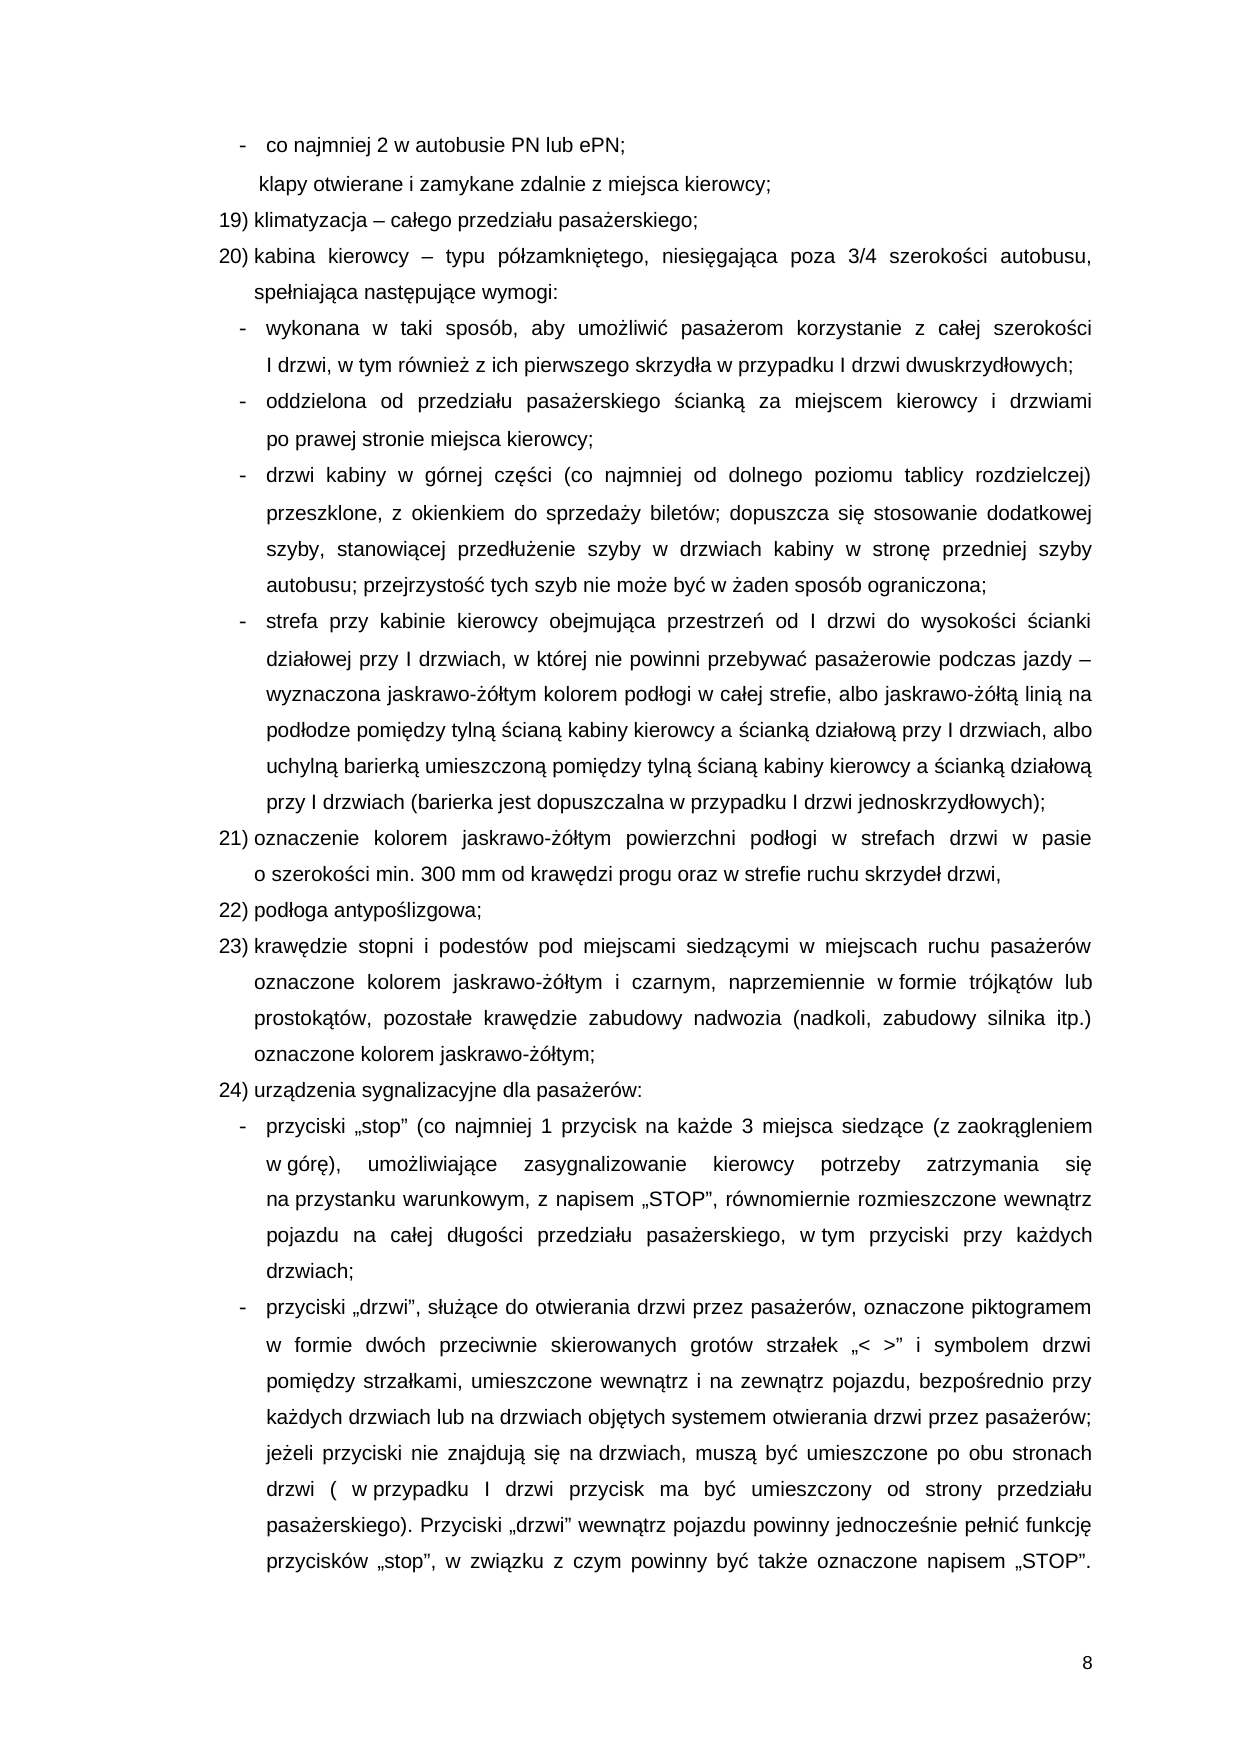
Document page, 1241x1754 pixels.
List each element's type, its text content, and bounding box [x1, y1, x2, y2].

list oznaczenie kolorem jaskrawo-żółtym powierzchni podłogi w strefach drzwi w pasie o szerokości min. od krawędzi progu oraz w strefie ruchu skrzydeł drzwi, [218, 826, 1092, 886]
list oddzielona od przedziału pasażerskiego ścianką za miejscem kierowcy i drzwiami po prawej stronie miejsca kierowcy; [236, 389, 1092, 451]
list krawędzie stopni i podestów pod miejscami siedzącymi w miejscach ruchu pasażerów oznaczone kolorem jaskrawo-żółtym i czarnym, naprzemiennie w formie trójkątów lub prostokątów, pozostałe krawędzie zabudowy nadwozia (nadkoli, zabudowy silnika itp.) oznaczone kolorem jaskrawo-żółtym; [218, 934, 1092, 1066]
list klimatyzacja – całego przedziału pasażerskiego; [218, 208, 1092, 232]
text klapy otwierane i zamykane zdalnie z miejsca kierowcy; [259, 172, 1092, 196]
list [236, 1295, 1092, 1572]
list przyciski „stop” (co najmniej 1 przycisk na każde 3 miejsca siedzące (z zaokrągleniem w górę), umożliwiające zasygnalizowanie kierowcy potrzeby zatrzymania się na przystanku warunkowym, z napisem „STOP”, równomiernie rozmieszczone wewnątrz pojazdu na całej długości przedziału pasażerskiego, w tym przyciski przy każdych drzwiach; [236, 1113, 1092, 1283]
list wykonana w taki sposób, aby umożliwić pasażerom korzystanie z całej szerokości I drzwi, w tym również z ich pierwszego skrzydła w przypadku I drzwi dwuskrzydłowych; [236, 315, 1092, 377]
list strefa przy kabinie kierowcy obejmująca przestrzeń od I drzwi do wysokości ścianki działowej przy I drzwiach, w której nie powinni przebywać pasażerowie podczas jazdy – wyznaczona jaskrawo-żółtym kolorem podłogi w całej strefie, albo jaskrawo-żółtą linią na podłodze pomiędzy tylną ścianą kabiny kierowcy a ścianką działową przy I drzwiach, albo uchylną barierką umieszczoną pomiędzy tylną ścianą kabiny kierowcy a ścianką działową przy I drzwiach (barierka jest dopuszczalna w przypadku I drzwi jednoskrzydłowych); [236, 608, 1092, 814]
list urządzenia sygnalizacyjne dla pasażerów: [218, 1078, 1092, 1102]
list co najmniej 2 w autobusie PN lub ePN; [236, 133, 1092, 159]
list drzwi kabiny w górnej części (co najmniej od dolnego poziomu tablicy rozdzielczej) przeszklone, z okienkiem do sprzedaży biletów; dopuszcza się stosowanie dodatkowej szyby, stanowiącej przedłużenie szyby w drzwiach kabiny w stronę przedniej szyby autobusu; przejrzystość tych szyb nie może być w żaden sposób ograniczona; [236, 463, 1092, 597]
list kabina kierowcy – typu półzamkniętego, niesięgająca poza 3/4 szerokości autobusu, spełniająca następujące wymogi: [218, 243, 1092, 303]
list podłoga antypoślizgowa; [218, 898, 1092, 922]
